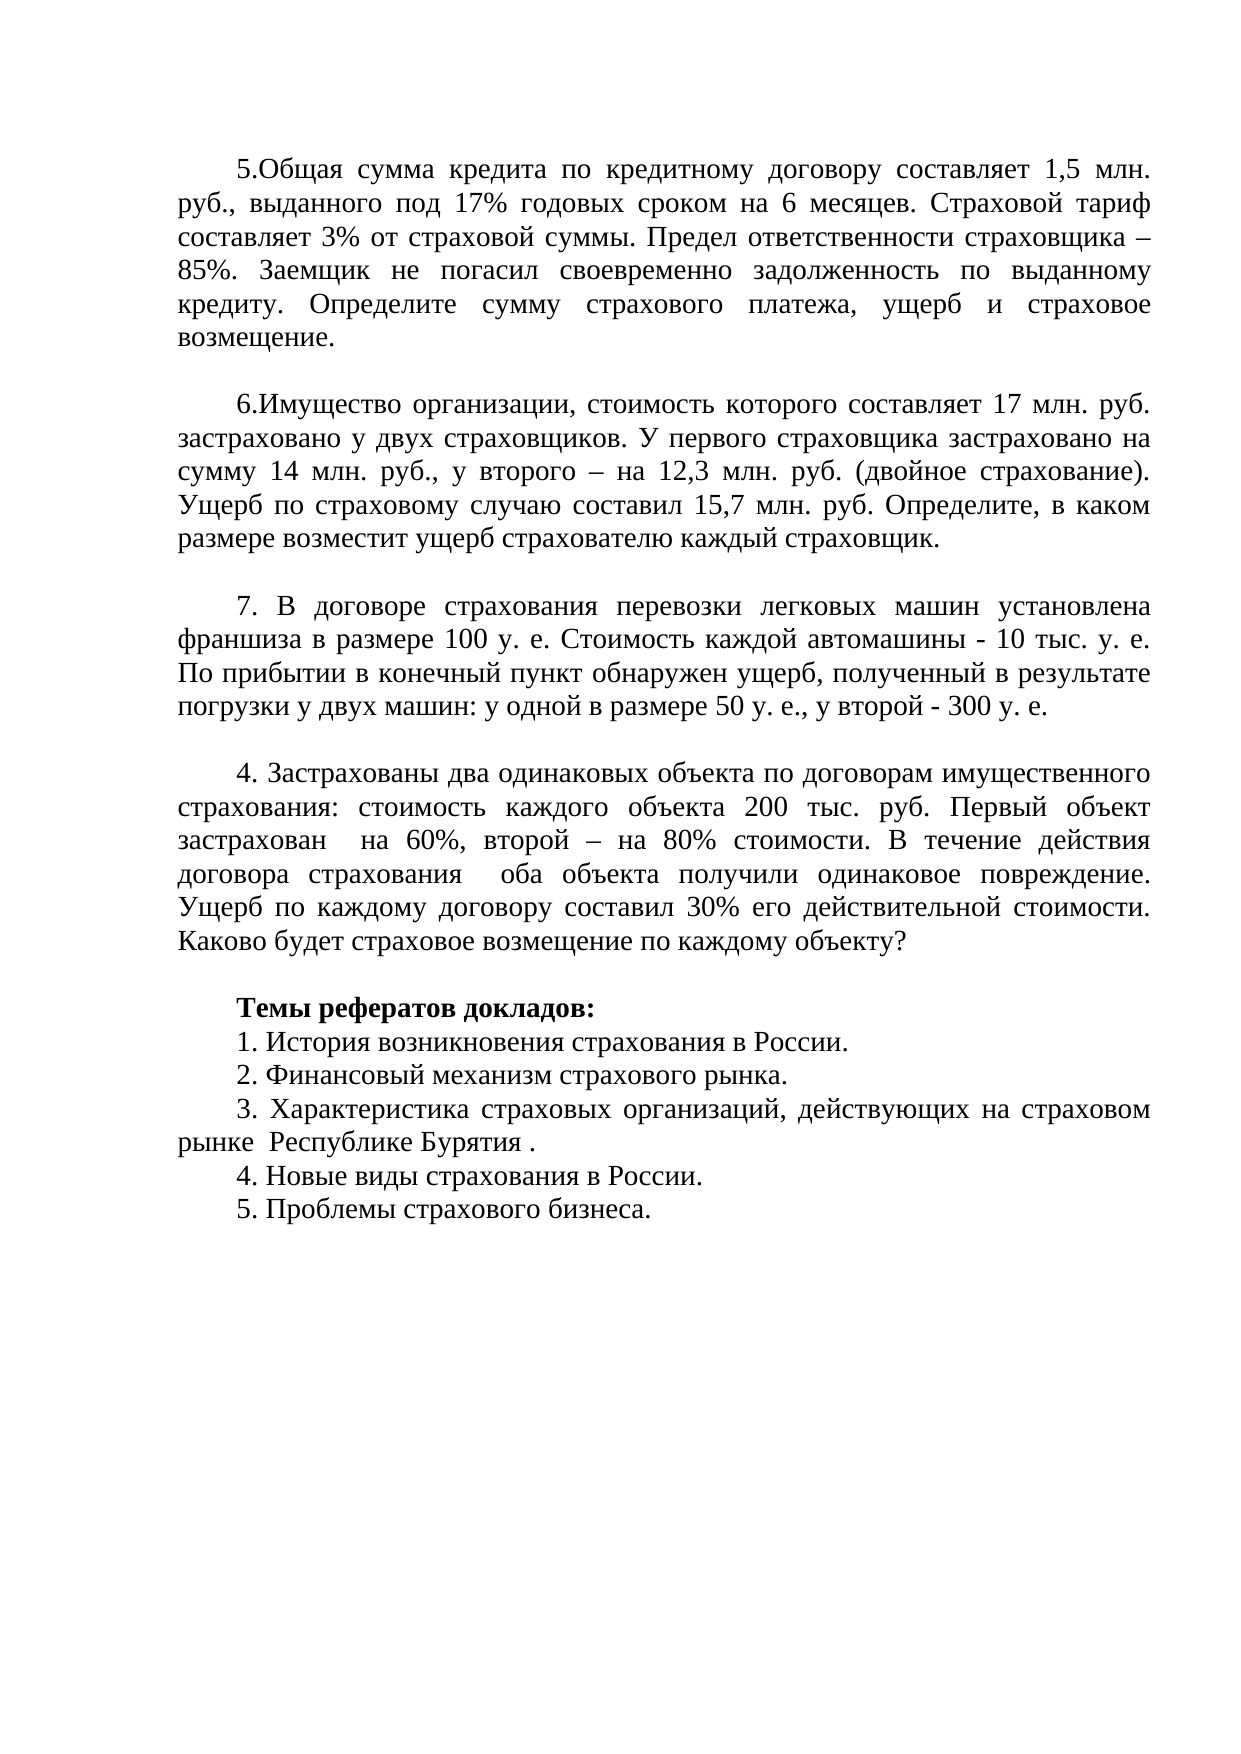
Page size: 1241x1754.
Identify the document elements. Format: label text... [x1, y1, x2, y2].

text 6.Имущество организации, стоимость которого составляет 17 млн. руб. застраховано у двух страховщиков. У первого страховщика застраховано на сумму 14 млн. руб., у второго – на 12,3 млн. руб. (двойное страхование). Ущерб по страховому случаю составил 15,7 млн. руб. Определите, в каком размере возместит ущерб страхователю каждый страховщик. [177, 386, 1152, 554]
text 4. Новые виды страхования в России. [177, 1158, 1152, 1191]
text 1. История возникновения страхования в России. [177, 1024, 1152, 1057]
text 5.Общая сумма кредита по кредитному договору составляет 1,5 млн. руб., выданного под 17% годовых сроком на 6 месяцев. Страховой тариф составляет 3% от страховой суммы. Предел ответственности страховщика – 85%. Заемщик не погасил своевременно задолженность по выданному кредиту. Определите сумму страхового платежа, ущерб и страховое возмещение. [177, 152, 1152, 353]
text 7. В договоре страхования перевозки легковых машин установлена франшиза в размере 100 у. е. Стоимость каждой автомашины - 10 тыс. у. е. По прибытии в конечный пункт обнаружен ущерб, полученный в результате погрузки у двух машин: у одной в размере 50 у. е., у второй - 300 у. е. [177, 588, 1152, 722]
text 5. Проблемы страхового бизнеса. [177, 1191, 1152, 1225]
text Темы рефератов докладов: [177, 990, 1152, 1024]
text 2. Финансовый механизм страхового рынка. [177, 1057, 1152, 1091]
text 4. Застрахованы два одинаковых объекта по договорам имущественного страхования: стоимость каждого объекта 200 тыс. руб. Первый объект застрахован на 60%, второй – на 80% стоимости. В течение действия договора страхования оба объекта получили одинаковое повреждение. Ущерб по каждому договору составил 30% его действительной стоимости. Каково будет страховое возмещение по каждому объекту? [177, 755, 1152, 957]
text 3. Характеристика страховых организаций, действующих на страховом рынке Республике Бурятия . [177, 1091, 1152, 1158]
